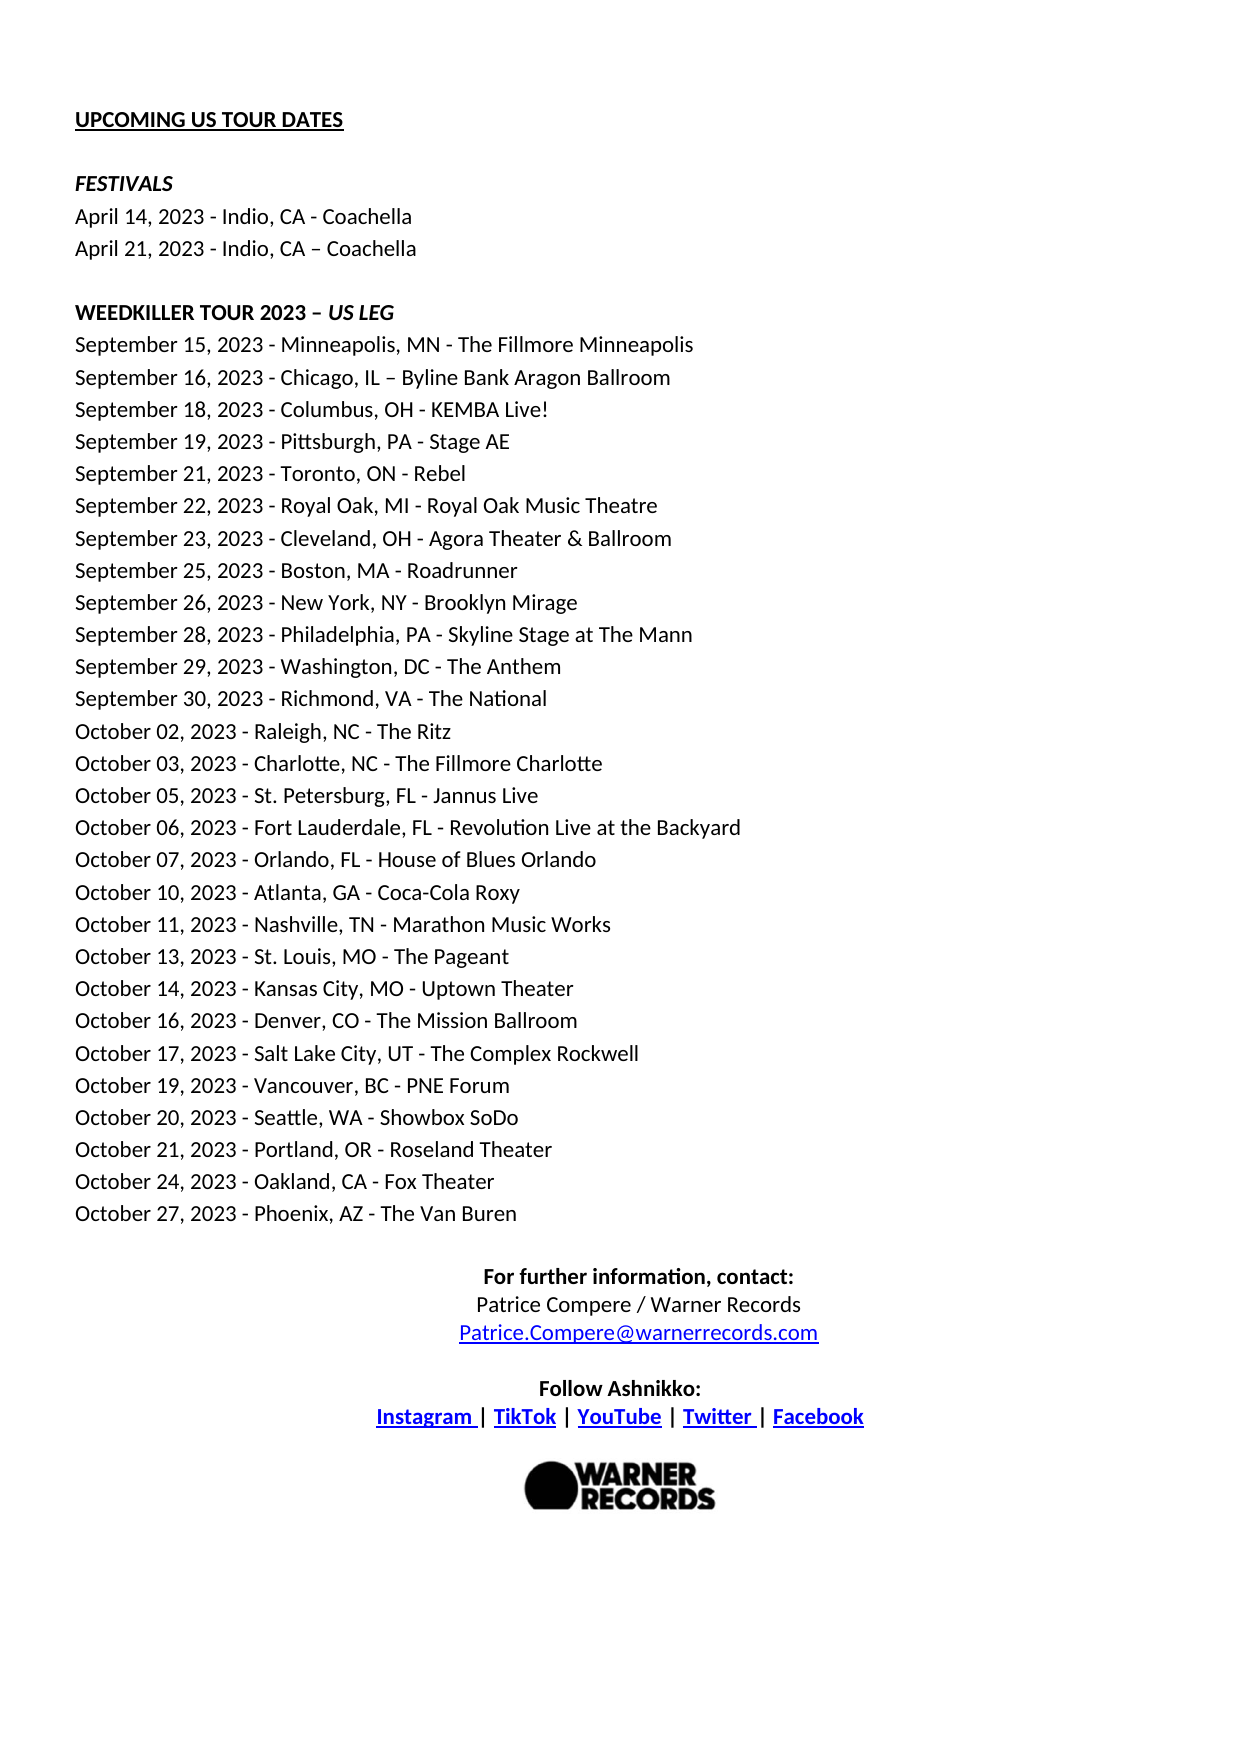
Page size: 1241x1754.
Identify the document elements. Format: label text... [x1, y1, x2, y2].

text Instagram | TikTok | YouTube | Twitter | Facebook [75, 1402, 1165, 1430]
text September 19, 2023 - Pittsburgh, PA - Stage AE [75, 427, 1165, 455]
text October 07, 2023 - Orlando, FL - House of Blues Orlando [75, 846, 1165, 873]
text September 16, 2023 - Chicago, IL – Byline Bank Aragon Ballroom [75, 363, 1165, 391]
text For further information, contact: [112, 1262, 1165, 1290]
text October 03, 2023 - Charlotte, NC - The Fillmore Charlotte [75, 749, 1165, 777]
text October 11, 2023 - Nashville, TN - Marathon Music Works [75, 910, 1165, 938]
text October 10, 2023 - Atlanta, GA - Coca-Cola Roxy [75, 878, 1165, 906]
text September 21, 2023 - Toronto, ON - Rebel [75, 459, 1165, 487]
text October 17, 2023 - Salt Lake City, UT - The Complex Rockwell [75, 1039, 1165, 1067]
text October 06, 2023 - Fort Lauderdale, FL - Revolution Live at the Backyard [75, 813, 1165, 841]
text October 13, 2023 - St. Louis, MO - The Pageant [75, 942, 1165, 970]
text September 28, 2023 - Philadelphia, PA - Skyline Stage at The Mann [75, 620, 1165, 648]
text September 15, 2023 - Minneapolis, MN - The Fillmore Minneapolis [75, 331, 1165, 358]
picture [517, 1458, 723, 1515]
text September 25, 2023 - Boston, MA - Roadrunner [75, 556, 1165, 584]
text September 30, 2023 - Richmond, VA - The National [75, 684, 1165, 713]
text September 29, 2023 - Washington, DC - The Anthem [75, 652, 1165, 680]
text October 20, 2023 - Seattle, WA - Showbox SoDo [75, 1103, 1165, 1131]
text Patrice.Compere@warnerrecords.com [112, 1318, 1165, 1346]
text October 19, 2023 - Vancouver, BC - PNE Forum [75, 1071, 1165, 1099]
text April 14, 2023 - Indio, CA - Coachella [75, 202, 1165, 230]
text October 14, 2023 - Kansas City, MO - Uptown Theater [75, 974, 1165, 1002]
text October 16, 2023 - Denver, CO - The Mission Ballroom [75, 1006, 1165, 1034]
text October 27, 2023 - Phoenix, AZ - The Van Buren [75, 1199, 1165, 1228]
text September 26, 2023 - New York, NY - Brooklyn Mirage [75, 588, 1165, 616]
text October 24, 2023 - Oakland, CA - Fox Theater [75, 1167, 1165, 1195]
text October 21, 2023 - Portland, OR - Roseland Theater [75, 1135, 1165, 1163]
text October 02, 2023 - Raleigh, NC - The Ritz [75, 717, 1165, 745]
text September 22, 2023 - Royal Oak, MI - Royal Oak Music Theatre [75, 491, 1165, 519]
text FESTIVALS [75, 169, 1165, 198]
text WEEDKILLER TOUR 2023 – US LEG [75, 298, 1165, 326]
text Patrice Compere / Warner Records [112, 1290, 1165, 1318]
text April 21, 2023 - Indio, CA – Coachella [75, 234, 1165, 262]
text September 18, 2023 - Columbus, OH - KEMBA Live! [75, 395, 1165, 423]
text Follow Ashnikko: [75, 1374, 1165, 1402]
text September 23, 2023 - Cleveland, OH - Agora Theater & Ballroom [75, 524, 1165, 552]
text UPCOMING US TOUR DATES [75, 105, 1165, 133]
text October 05, 2023 - St. Petersburg, FL - Jannus Live [75, 781, 1165, 809]
